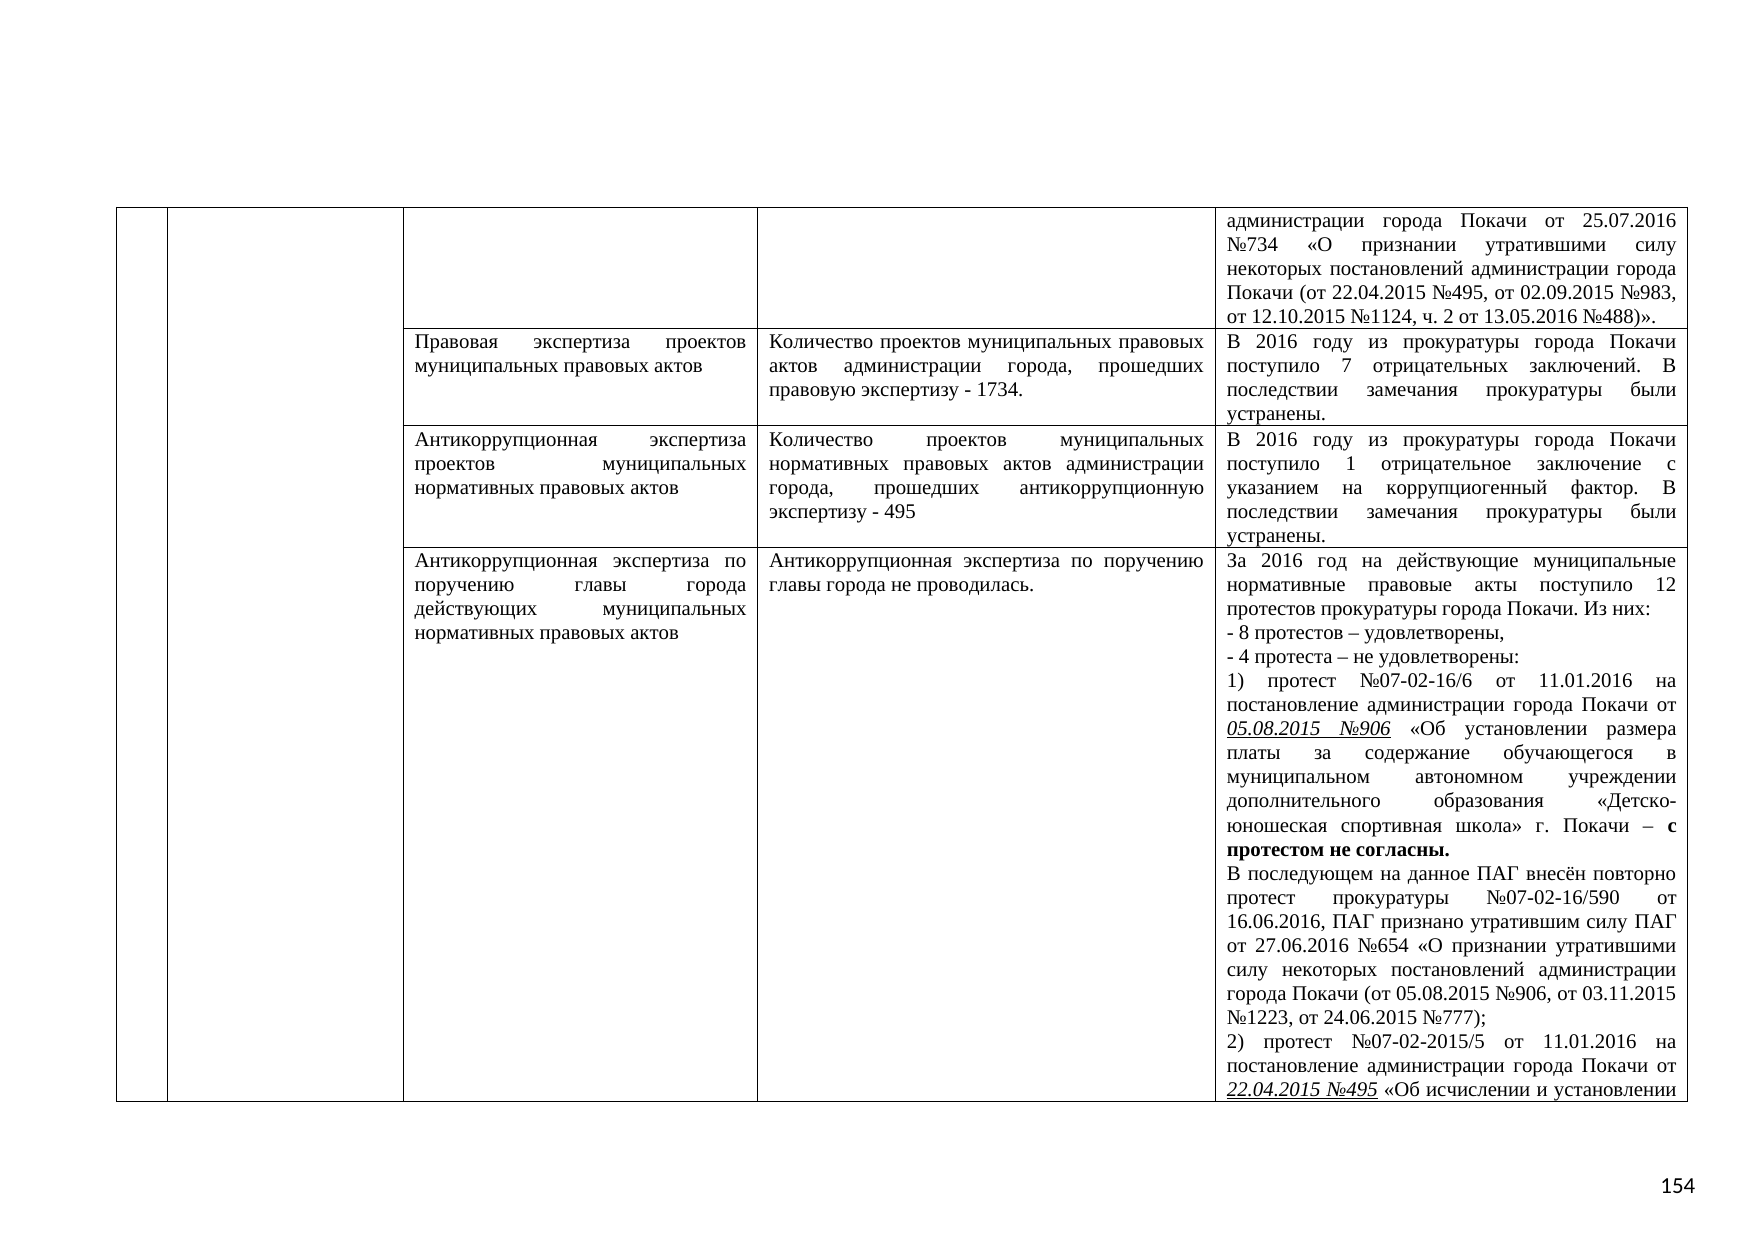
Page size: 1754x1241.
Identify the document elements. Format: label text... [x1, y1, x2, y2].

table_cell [1216, 548, 1687, 1101]
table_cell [1216, 208, 1687, 328]
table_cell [758, 548, 1215, 1101]
table_cell Антикоррупционная экспертиза проектов муниципальных нормативных правовых актов [404, 426, 757, 547]
table_cell Количество проектов муниципальных правовых актов администрации города, прошедших правовую экспертизу - 1734. [758, 329, 1215, 425]
table_cell В 2016 году из прокуратуры города Покачи поступило 7 отрицательных заключений. В последствии замечания прокуратуры были устранены. [1216, 329, 1687, 425]
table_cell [404, 548, 757, 1101]
table_cell Правовая экспертиза проектов муниципальных правовых актов [404, 329, 757, 425]
table_cell Количество проектов муниципальных нормативных правовых актов администрации города, прошедших антикоррупционную экспертизу - 495 [758, 426, 1215, 547]
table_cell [758, 208, 1215, 328]
table_cell В 2016 году из прокуратуры города Покачи поступило 1 отрицательное заключение с указанием на коррупциогенный фактор. В последствии замечания прокуратуры были устранены. [1216, 426, 1687, 547]
